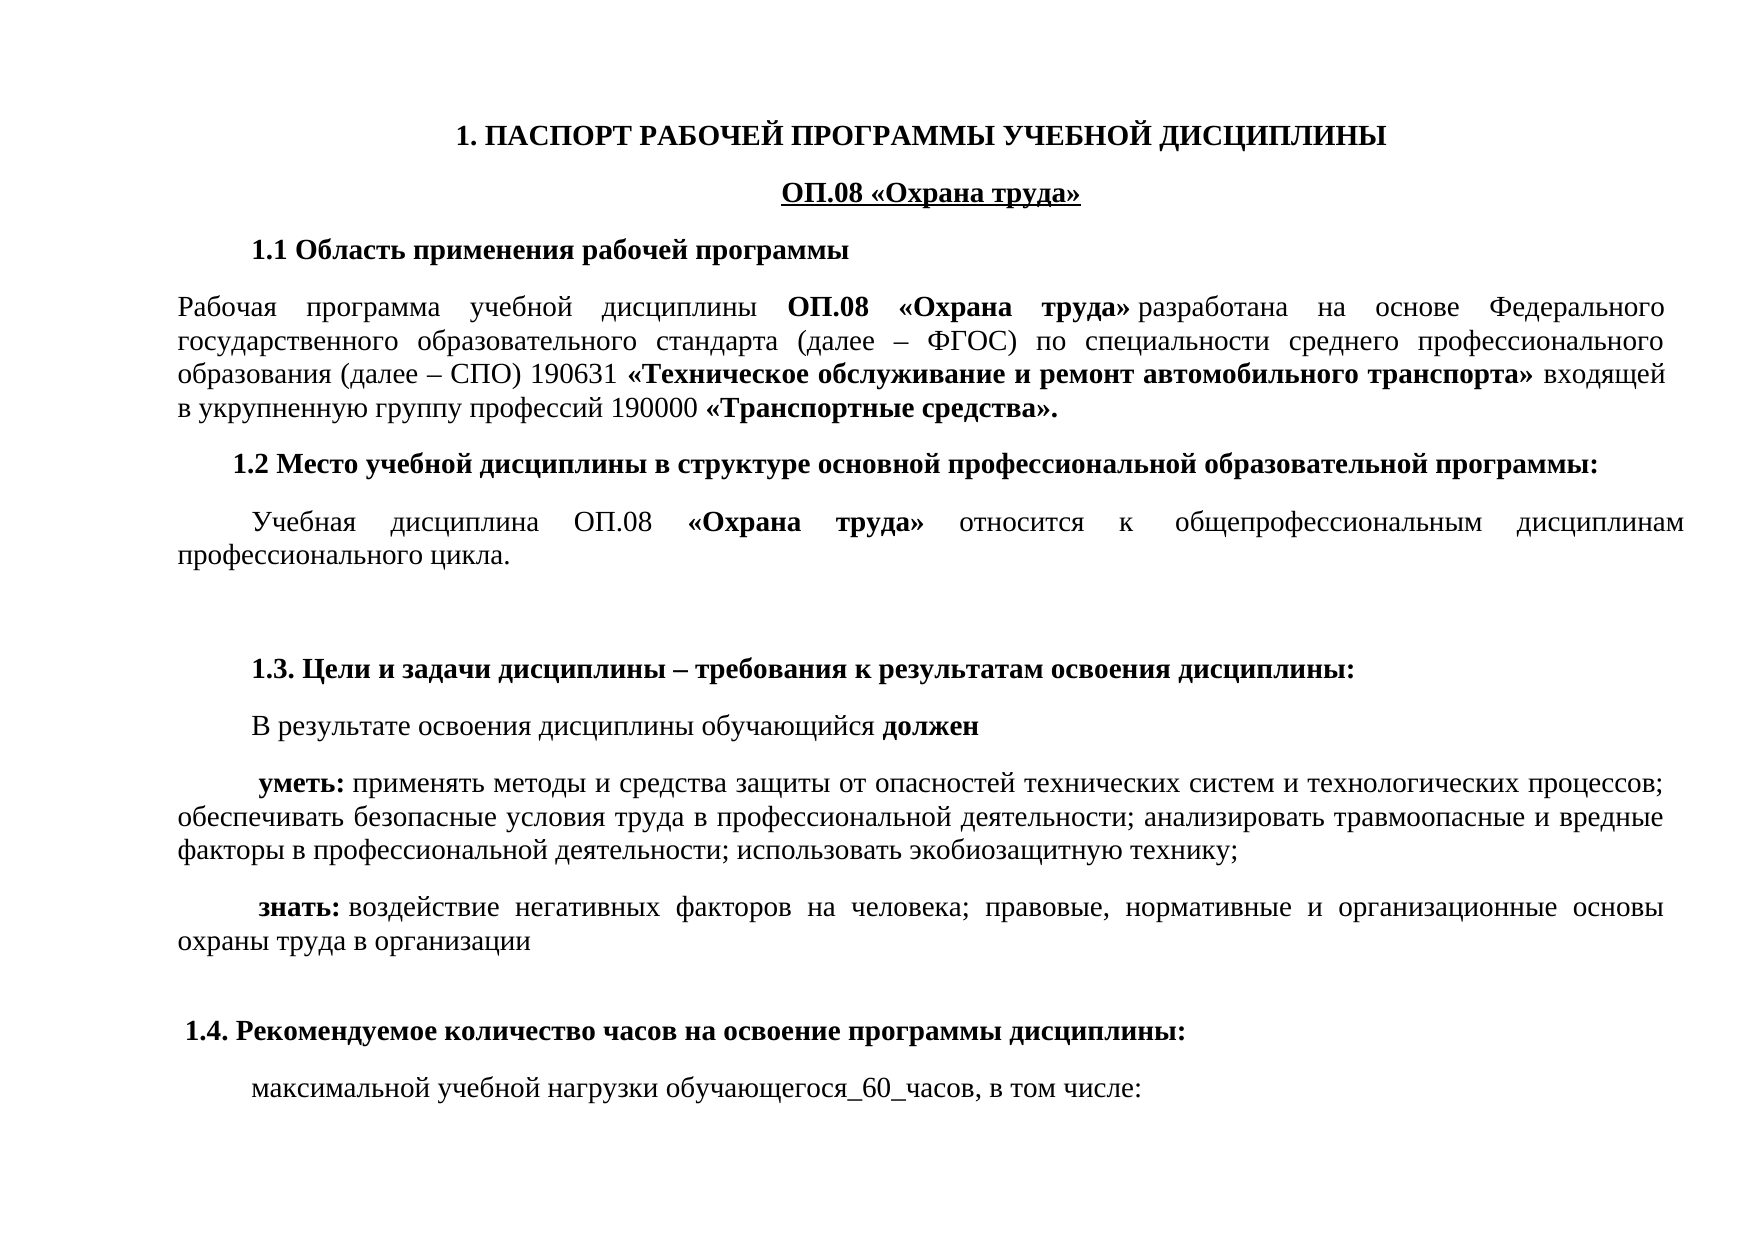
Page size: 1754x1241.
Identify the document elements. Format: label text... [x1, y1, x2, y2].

text 1.3. Цели и задачи дисциплины – требования к результатам освоения дисциплины: [177, 651, 1665, 685]
text В результате освоения дисциплины обучающийся должен [177, 708, 1665, 742]
text уметь: применять методы и средства защиты от опасностей технических систем и технологических процессов; обеспечивать безопасные условия труда в профессиональной деятельности; анализировать травмоопасные и вредные факторы в профессиональной деятельности; использовать экобиозащитную технику; [177, 765, 1665, 866]
text знать: воздействие негативных факторов на человека; правовые, нормативные и организационные основы охраны труда в организации [177, 889, 1665, 956]
text 1.1 Область применения рабочей программы [177, 232, 1685, 266]
text максимальной учебной нагрузки обучающегося_60_часов, в том числе: [177, 1070, 1665, 1104]
text 1.2 Место учебной дисциплины в структуре основной профессиональной образовательной программы: [177, 447, 1665, 480]
text Учебная дисциплина ОП.08 «Охрана труда» относится к общепрофессиональным дисциплинам профессионального цикла. [177, 504, 1685, 571]
text ОП.08 «Охрана труда» [177, 175, 1685, 209]
text 1.4. Рекомендуемое количество часов на освоение программы дисциплины: [177, 980, 1665, 1047]
text Рабочая программа учебной дисциплины ОП.08 «Охрана труда» разработана на основе Федерального государственного образовательного стандарта (далее – ФГОС) по специальности среднего профессионального образования (далее – СПО) 190631 «Техническое обслуживание и ремонт автомобильного транспорта» входящей в укрупненную группу профессий 190000 «Транспортные средства». [177, 289, 1665, 423]
text 1. ПАСПОРТ РАБОЧЕЙ ПРОГРАММЫ УЧЕБНОЙ ДИСЦИПЛИНЫ [177, 118, 1665, 152]
